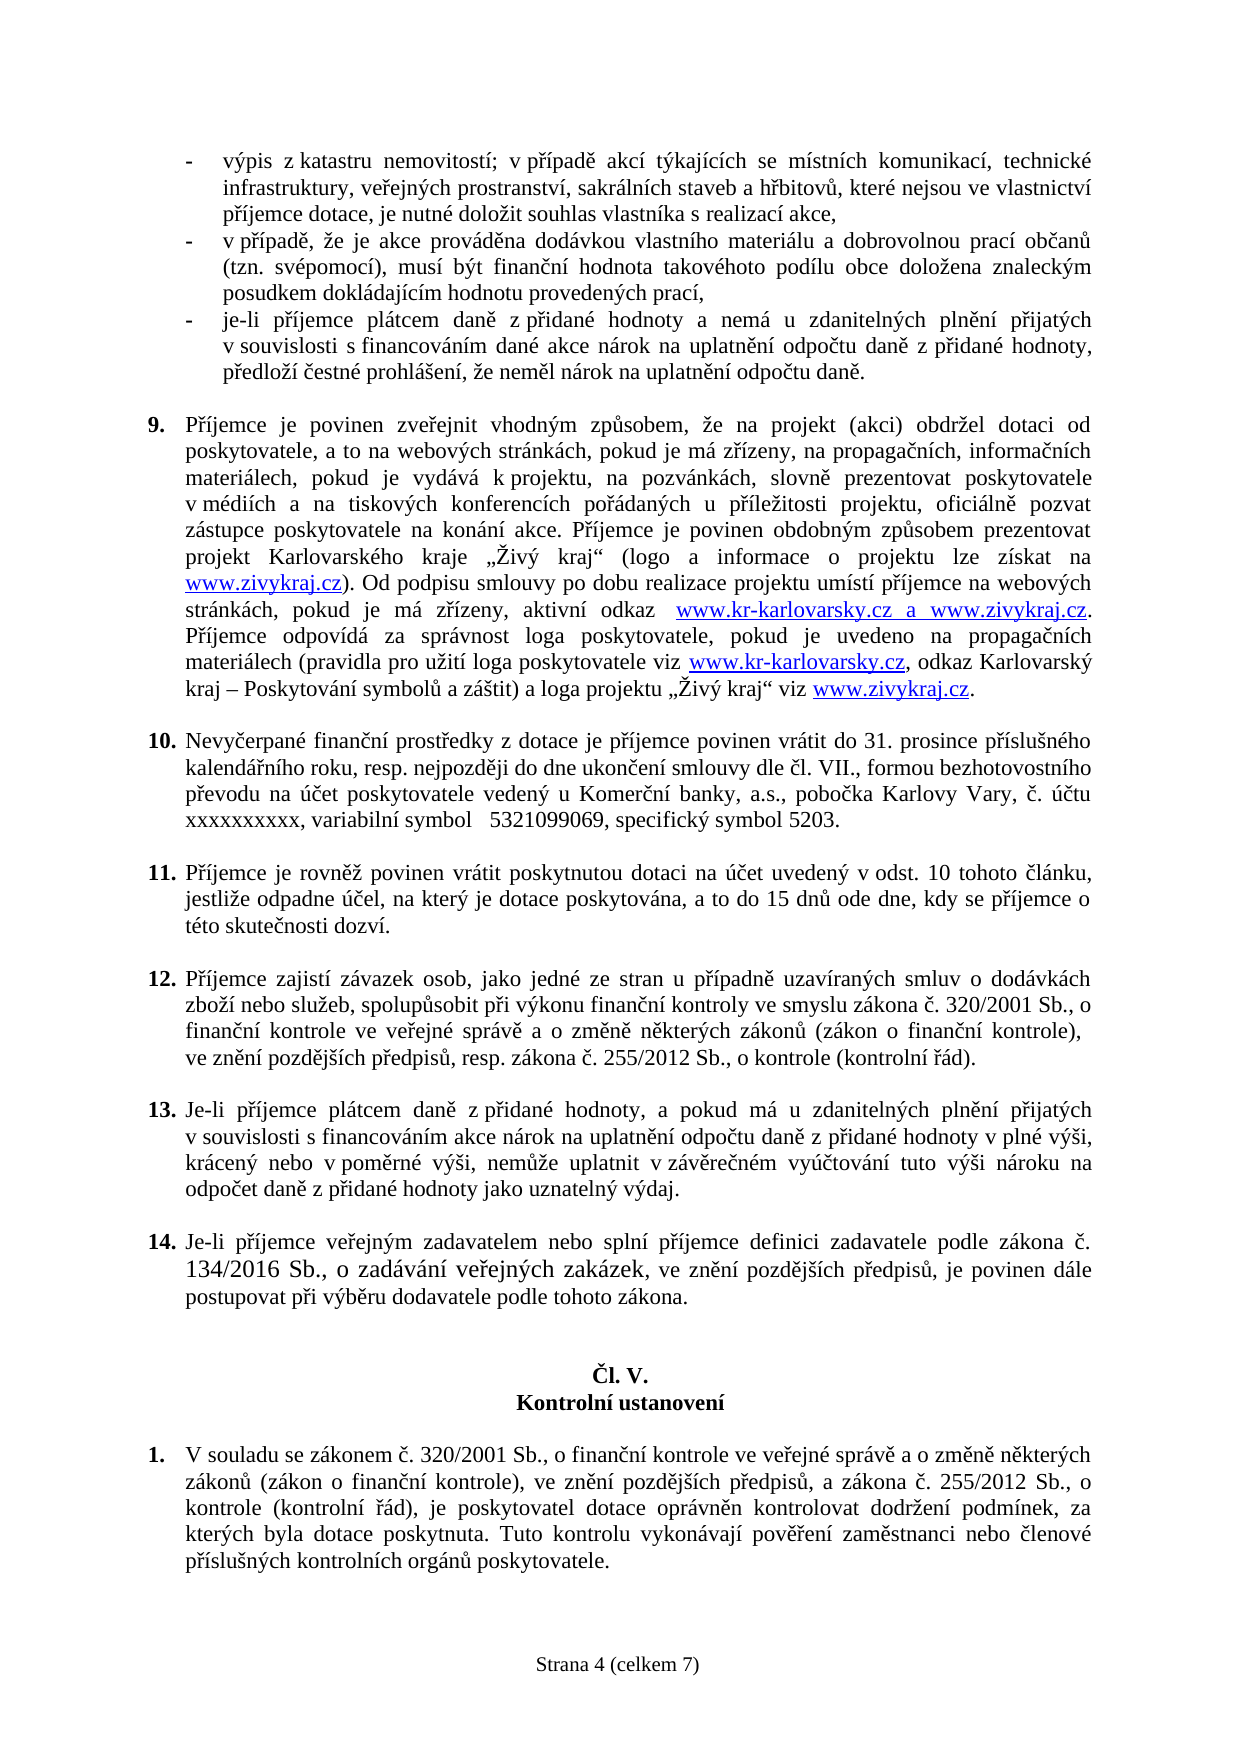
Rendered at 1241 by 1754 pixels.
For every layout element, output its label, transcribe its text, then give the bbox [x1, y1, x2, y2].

list V souladu se zákonem č. 320/2001 Sb., o finanční kontrole ve veřejné správě a o změně některých zákonů (zákon o finanční kontrole), ve znění pozdějších předpisů, a zákona č. 255/2012 Sb., o kontrole (kontrolní řád), je poskytovatel dotace oprávněn kontrolovat dodržení podmínek, za kterých byla dotace poskytnuta. Tuto kontrolu vykonávají pověření zaměstnanci nebo členové příslušných kontrolních orgánů poskytovatele. [148, 1441, 1093, 1573]
list Nevyčerpané finanční prostředky z dotace je příjemce povinen vrátit do 31. prosince příslušného kalendářního roku, resp. nejpozději do dne ukončení smlouvy dle čl. VII., formou bezhotovostního převodu na účet poskytovatele vedený u Komerční banky, a.s., pobočka Karlovy Vary, č. účtu xxxxxxxxxx, variabilní symbol 5321099069, specifický symbol 5203. [148, 727, 1093, 833]
list Příjemce je povinen zveřejnit vhodným způsobem, že na projekt (akci) obdržel dotaci od poskytovatele, a to na webových stránkách, pokud je má zřízeny, na propagačních, informačních materiálech, pokud je vydává k projektu, na pozvánkách, slovně prezentovat poskytovatele v médiích a na tiskových konferencích pořádaných u příležitosti projektu, oficiálně pozvat zástupce poskytovatele na konání akce. Příjemce je povinen obdobným způsobem prezentovat projekt Karlovarského kraje „Živý kraj“ (logo a informace o projektu lze získat na www.zivykraj.cz). Od podpisu smlouvy po dobu realizace projektu umístí příjemce na webových stránkách, pokud je má zřízeny, aktivní odkaz www.kr-karlovarsky.cz a www.zivykraj.cz. Příjemce odpovídá za správnost loga poskytovatele, pokud je uvedeno na propagačních materiálech (pravidla pro užití loga poskytovatele viz www.kr-karlovarsky.cz, odkaz Karlovarský kraj – Poskytování symbolů a záštit) a loga projektu „Živý kraj“ viz www.zivykraj.cz. [148, 411, 1093, 701]
text Čl. V. [148, 1362, 1093, 1389]
list výpis z katastru nemovitostí; v případě akcí týkajících se místních komunikací, technické infrastruktury, veřejných prostranství, sakrálních staveb a hřbitovů, které nejsou ve vlastnictví příjemce dotace, je nutné doložit souhlas vlastníka s realizací akce, [185, 148, 1093, 227]
list Je-li příjemce plátcem daně z přidané hodnoty, a pokud má u zdanitelných plnění přijatých v souvislosti s financováním akce nárok na uplatnění odpočtu daně z přidané hodnoty v plné výši, krácený nebo v poměrné výši, nemůže uplatnit v závěrečném vyúčtování tuto výši nároku na odpočet daně z přidané hodnoty jako uznatelný výdaj. [148, 1096, 1093, 1202]
list Příjemce zajistí závazek osob, jako jedné ze stran u případně uzavíraných smluv o dodávkách zboží nebo služeb, spolupůsobit při výkonu finanční kontroly ve smyslu zákona č. 320/2001 Sb., o finanční kontrole ve veřejné správě a o změně některých zákonů (zákon o finanční kontrole), ve znění pozdějších předpisů, resp. zákona č. 255/2012 Sb., o kontrole (kontrolní řád). [148, 964, 1093, 1070]
list Příjemce je rovněž povinen vrátit poskytnutou dotaci na účet uvedený v odst. 10 tohoto článku, jestliže odpadne účel, na který je dotace poskytována, a to do 15 dnů ode dne, kdy se příjemce o této skutečnosti dozví. [148, 859, 1093, 938]
list je-li příjemce plátcem daně z přidané hodnoty a nemá u zdanitelných plnění přijatých v souvislosti s financováním dané akce nárok na uplatnění odpočtu daně z přidané hodnoty, předloží čestné prohlášení, že neměl nárok na uplatnění odpočtu daně. [185, 306, 1093, 385]
list v případě, že je akce prováděna dodávkou vlastního materiálu a dobrovolnou prací občanů (tzn. svépomocí), musí být finanční hodnota takovéhoto podílu obce doložena znaleckým posudkem dokládajícím hodnotu provedených prací, [185, 227, 1093, 306]
list Je-li příjemce veřejným zadavatelem nebo splní příjemce definici zadavatele podle zákona č. 134/2016 Sb., o zadávání veřejných zakázek, ve znění pozdějších předpisů, je povinen dále postupovat při výběru dodavatele podle tohoto zákona. [148, 1228, 1093, 1309]
text Kontrolní ustanovení [148, 1389, 1093, 1415]
